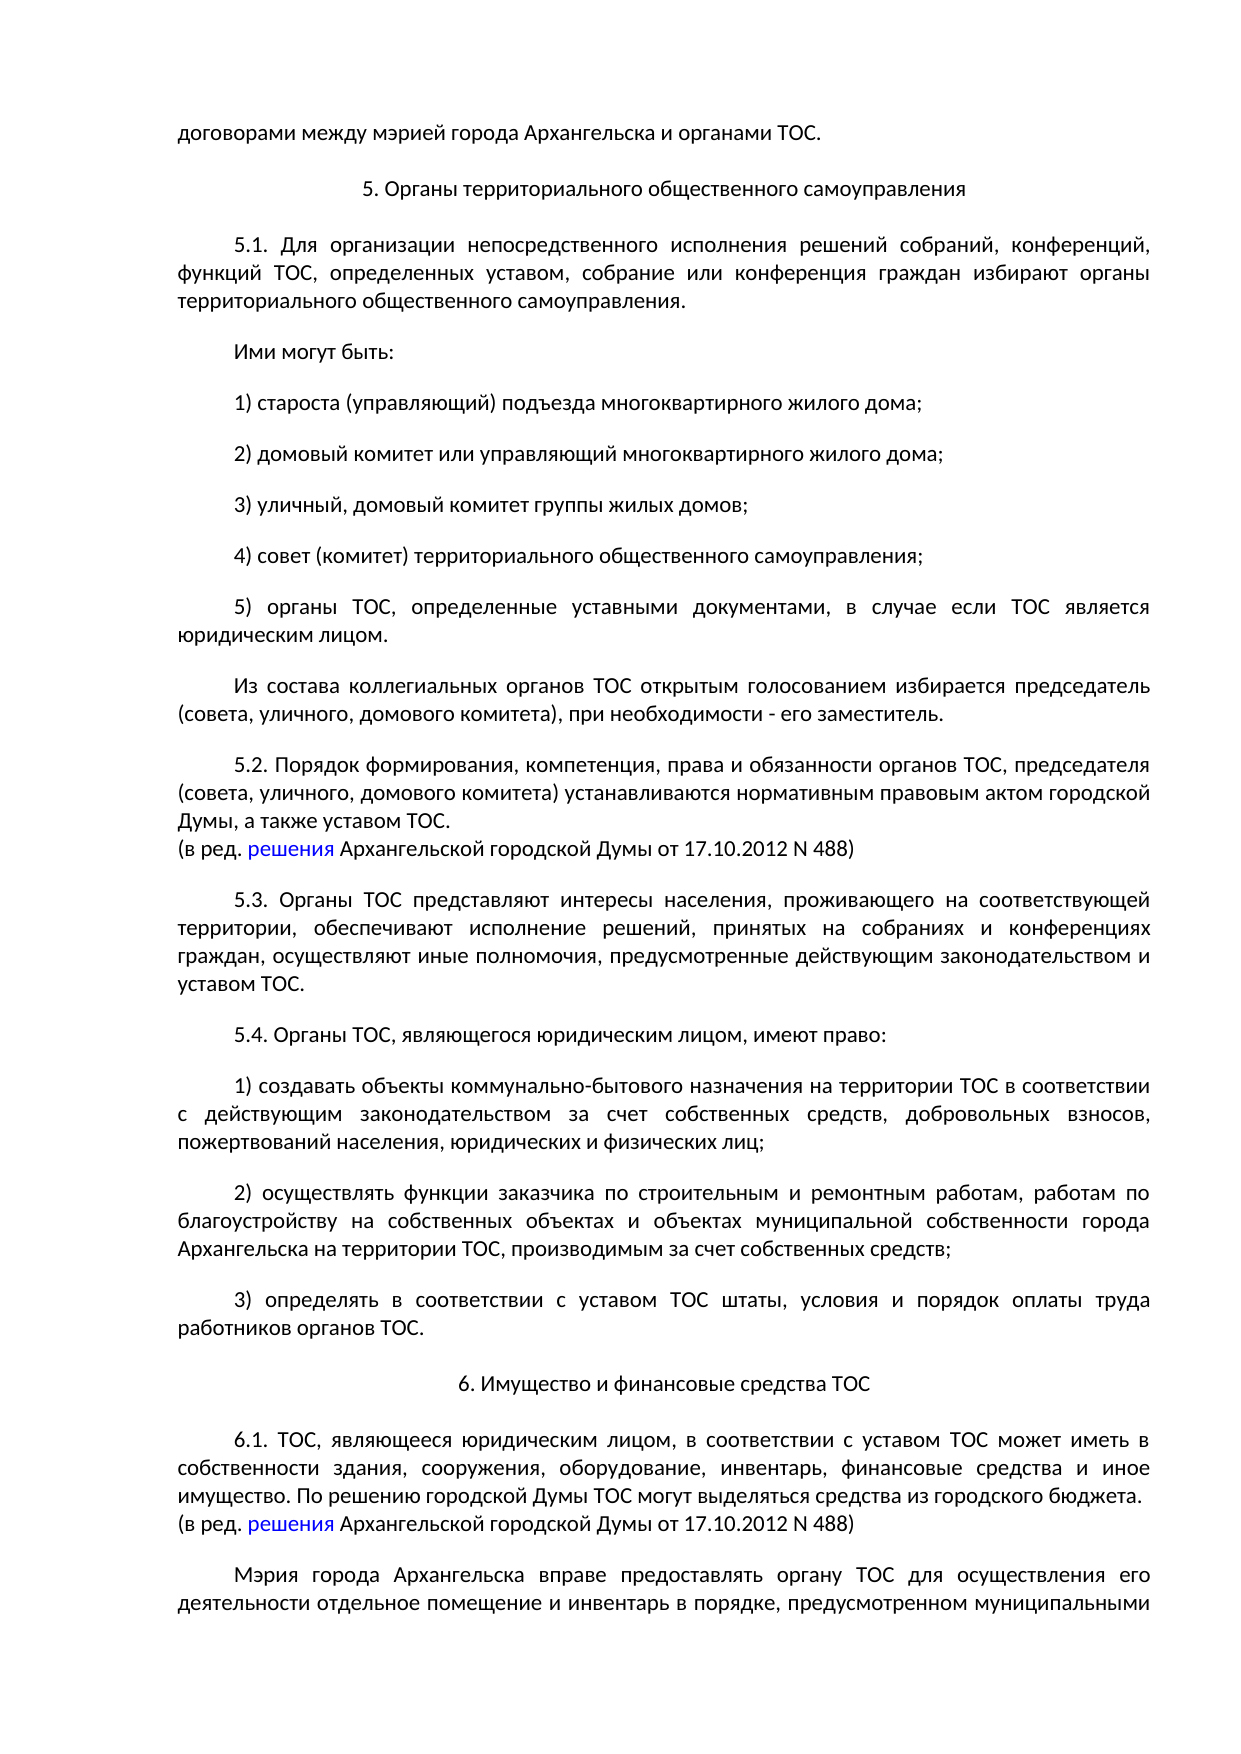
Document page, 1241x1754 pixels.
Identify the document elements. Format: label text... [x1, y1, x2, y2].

text 5) органы ТОС, определенные уставными документами, в случае если ТОС является юридическим лицом. [177, 592, 1152, 648]
text 3) уличный, домовый комитет группы жилых домов; [177, 490, 1152, 518]
text 6.1. ТОС, являющееся юридическим лицом, в соответствии с уставом ТОС может иметь в собственности здания, сооружения, оборудование, инвентарь, финансовые средства и иное имущество. По решению городской Думы ТОС могут выделяться средства из городского бюджета. [177, 1425, 1152, 1509]
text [177, 1560, 1152, 1616]
text (в ред. решения Архангельской городской Думы от 17.10.2012 N 488) [177, 1509, 1152, 1537]
text 5.1. Для организации непосредственного исполнения решений собраний, конференций, функций ТОС, определенных уставом, собрание или конференция граждан избирают органы территориального общественного самоуправления. [177, 230, 1152, 314]
text 1) создавать объекты коммунально-бытового назначения на территории ТОС в соответствии с действующим законодательством за счет собственных средств, добровольных взносов, пожертвований населения, юридических и физических лиц; [177, 1071, 1152, 1155]
text 2) осуществлять функции заказчика по строительным и ремонтным работам, работам по благоустройству на собственных объектах и объектах муниципальной собственности города Архангельска на территории ТОС, производимым за счет собственных средств; [177, 1178, 1152, 1262]
text 5.3. Органы ТОС представляют интересы населения, проживающего на соответствующей территории, обеспечивают исполнение решений, принятых на собраниях и конференциях граждан, осуществляют иные полномочия, предусмотренные действующим законодательством и уставом ТОС. [177, 885, 1152, 997]
text 3) определять в соответствии с уставом ТОС штаты, условия и порядок оплаты труда работников органов ТОС. [177, 1285, 1152, 1341]
text 5.4. Органы ТОС, являющегося юридическим лицом, имеют право: [177, 1020, 1152, 1048]
text Ими могут быть: [177, 337, 1152, 365]
text 6. Имущество и финансовые средства ТОС [177, 1369, 1152, 1397]
text 5.2. Порядок формирования, компетенция, права и обязанности органов ТОС, председателя (совета, уличного, домового комитета) устанавливаются нормативным правовым актом городской Думы, а также уставом ТОС. [177, 750, 1152, 834]
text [177, 118, 1152, 146]
text 1) староста (управляющий) подъезда многоквартирного жилого дома; [177, 388, 1152, 416]
text (в ред. решения Архангельской городской Думы от 17.10.2012 N 488) [177, 834, 1152, 862]
text Из состава коллегиальных органов ТОС открытым голосованием избирается председатель (совета, уличного, домового комитета), при необходимости - его заместитель. [177, 671, 1152, 727]
text 4) совет (комитет) территориального общественного самоуправления; [177, 541, 1152, 569]
text 5. Органы территориального общественного самоуправления [177, 174, 1152, 202]
text 2) домовый комитет или управляющий многоквартирного жилого дома; [177, 439, 1152, 467]
